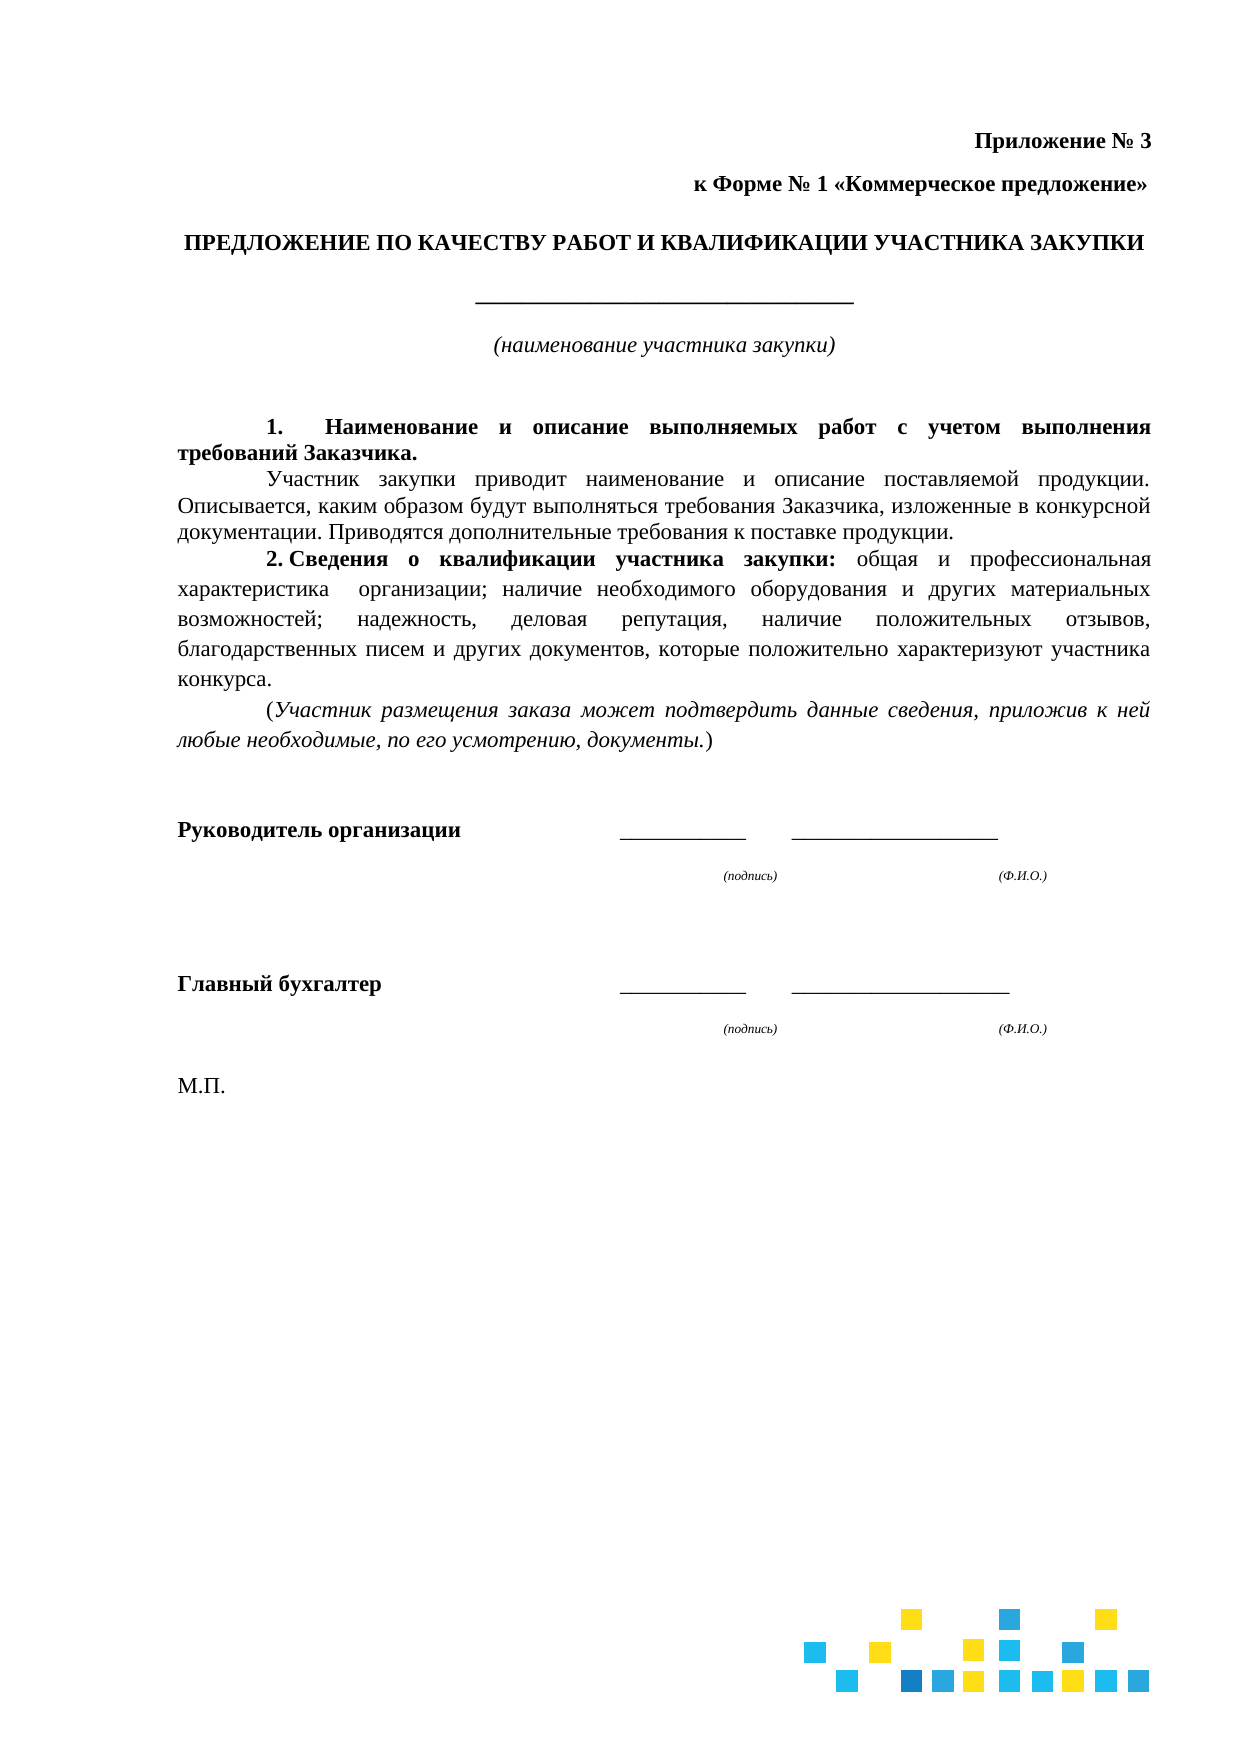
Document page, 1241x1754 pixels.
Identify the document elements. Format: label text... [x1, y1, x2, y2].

text М.П. [177, 1072, 1152, 1098]
text (подпись) (Ф.И.О.) [620, 1021, 1152, 1047]
text к Форме № 1 «Коммерческое предложение» [177, 169, 1148, 196]
text (наименование участника закупки) [177, 331, 1152, 357]
text 2. Сведения о квалификации участника закупки: общая и профессиональная характеристика организации; наличие необходимого оборудования и других материальных возможностей; надежность, деловая репутация, наличие положительных отзывов, благодарственных писем и других документов, которые положительно характеризуют участника конкурса. [177, 544, 1152, 692]
text _________________________________ [177, 279, 1152, 306]
text (Участник размещения заказа может подтвердить данные сведения, приложив к ней любые необходимые, по его усмотрению, документы.) [177, 696, 1152, 752]
text Руководитель организации ___________ __________________ [177, 816, 1152, 843]
text Участник закупки приводит наименование и описание поставляемой продукции. Описывается, каким образом будут выполняться требования Заказчика, изложенные в конкурсной документации. Приводятся дополнительные требования к поставке продукции. [177, 466, 1152, 544]
text 1. Наименование и описание выполняемых работ с учетом выполнения требований Заказчика. [177, 413, 1152, 466]
text Главный бухгалтер ___________ ___________________ [177, 969, 1152, 996]
text Приложение № 3 [177, 127, 1152, 153]
text ПРЕДЛОЖЕНИЕ ПО КАЧЕСТВУ РАБОТ И КВАЛИФИКАЦИИ УЧАСТНИКА ЗАКУПКИ [177, 228, 1152, 255]
text (подпись) (Ф.И.О.) [620, 867, 1152, 894]
